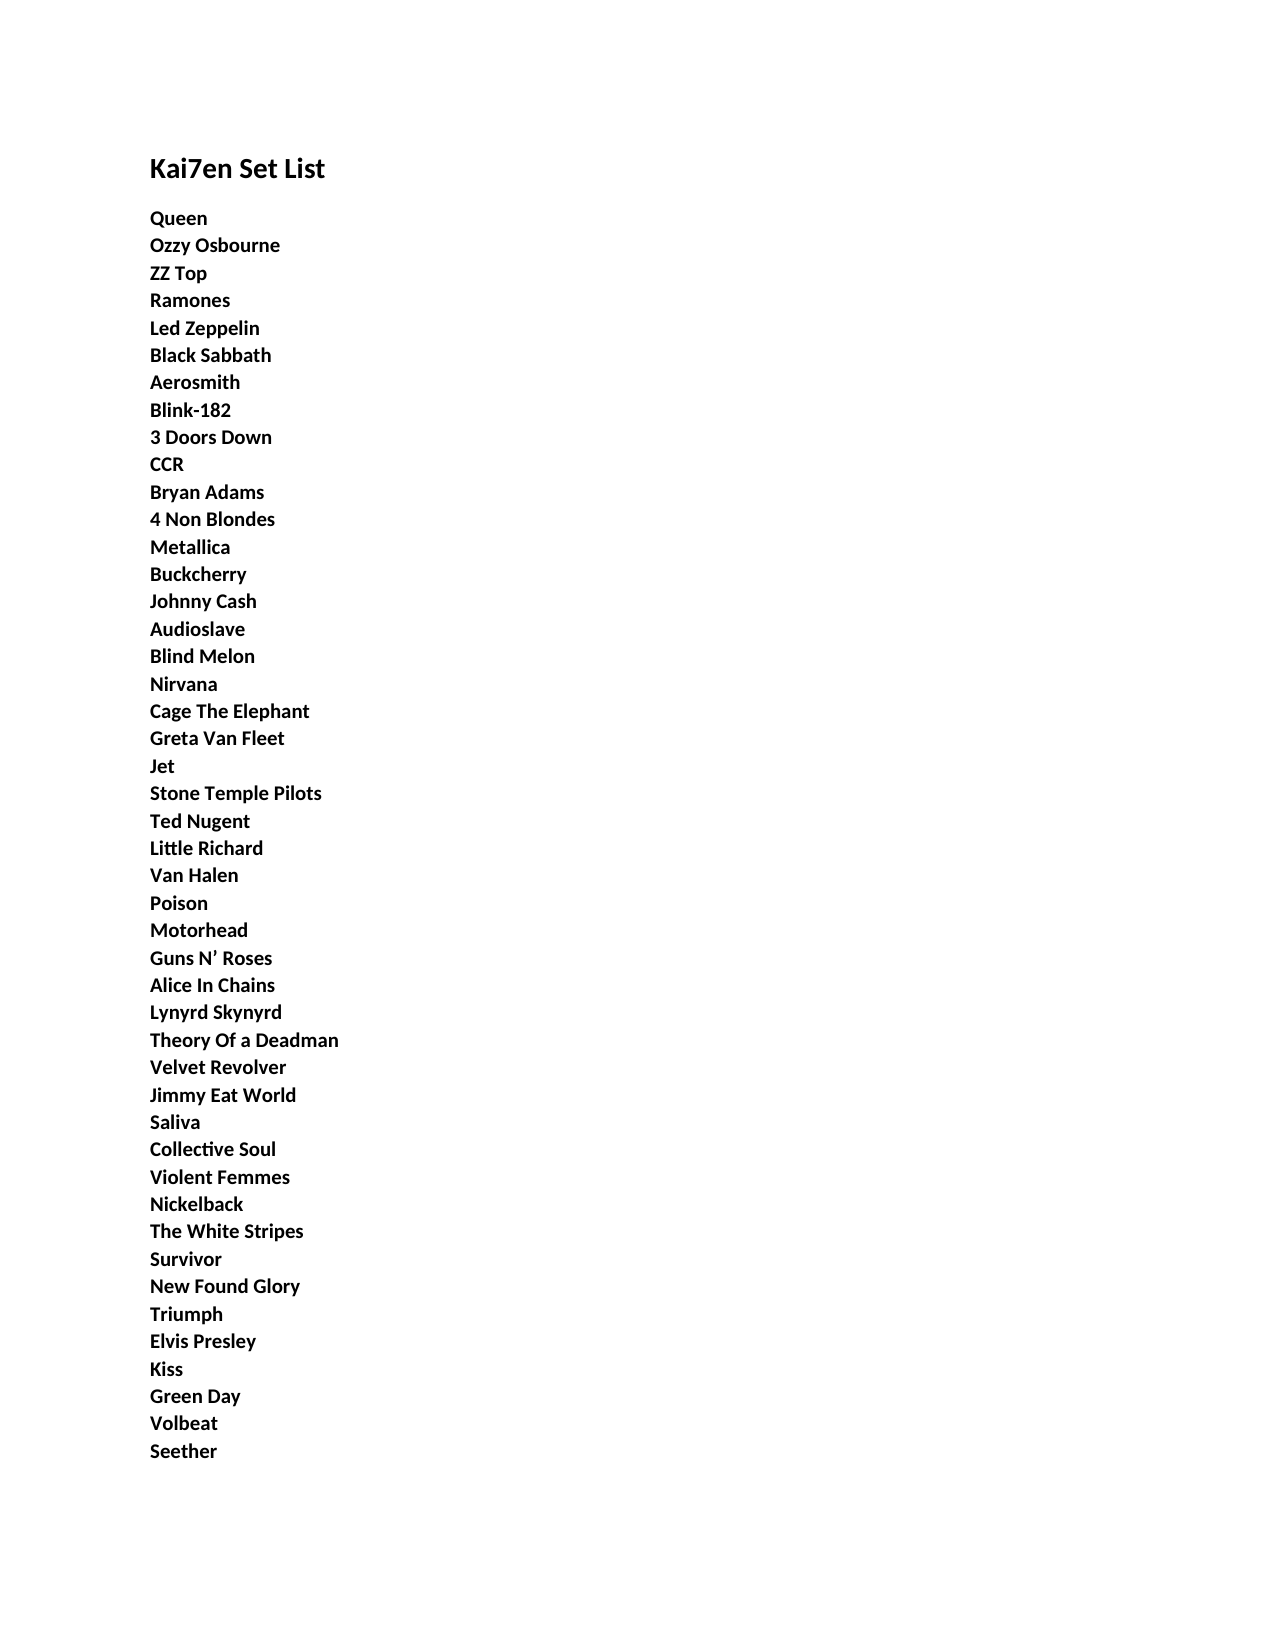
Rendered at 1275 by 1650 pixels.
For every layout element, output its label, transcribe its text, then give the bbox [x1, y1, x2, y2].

text The White Stripes [150, 1219, 1125, 1244]
text Blink-182 [150, 397, 1125, 422]
text Stone Temple Pilots [150, 780, 1125, 806]
text Triumph [150, 1301, 1125, 1326]
text Volbeat [150, 1411, 1125, 1436]
text Metallica [150, 534, 1125, 559]
text Survivor [150, 1246, 1125, 1272]
text Ozzy Osbourne [150, 232, 1125, 258]
text New Found Glory [150, 1273, 1125, 1299]
text ZZ Top [150, 260, 1125, 285]
text Poison [150, 890, 1125, 915]
text Seether [150, 1438, 1125, 1463]
text Black Sabbath [150, 342, 1125, 367]
text 3 Doors Down [150, 424, 1125, 450]
text Collective Soul [150, 1137, 1125, 1162]
text Led Zeppelin [150, 315, 1125, 340]
text Kai7en Set List [150, 150, 1125, 186]
text Jet [150, 753, 1125, 778]
text 4 Non Blondes [150, 506, 1125, 532]
text Ramones [150, 287, 1125, 313]
text Green Day [150, 1383, 1125, 1408]
text Guns N’ Roses [150, 945, 1125, 970]
text Elvis Presley [150, 1328, 1125, 1354]
text Little Richard [150, 835, 1125, 861]
text Bryan Adams [150, 479, 1125, 504]
text Johnny Cash [150, 589, 1125, 614]
text Greta Van Fleet [150, 726, 1125, 751]
text CCR [150, 452, 1125, 477]
text Velvet Revolver [150, 1054, 1125, 1080]
text Ted Nugent [150, 808, 1125, 833]
text Audioslave [150, 616, 1125, 641]
text Theory Of a Deadman [150, 1027, 1125, 1052]
text Aerosmith [150, 369, 1125, 395]
text Motorhead [150, 917, 1125, 943]
text Lynyrd Skynyrd [150, 999, 1125, 1025]
text Cage The Elephant [150, 698, 1125, 724]
text Blind Melon [150, 643, 1125, 669]
text Van Halen [150, 863, 1125, 888]
text Nirvana [150, 671, 1125, 696]
text Nickelback [150, 1191, 1125, 1217]
text Kiss [150, 1356, 1125, 1381]
text Queen [150, 205, 1125, 231]
text Saliva [150, 1109, 1125, 1134]
text Jimmy Eat World [150, 1082, 1125, 1107]
text Violent Femmes [150, 1164, 1125, 1189]
text Buckcherry [150, 561, 1125, 587]
text Alice In Chains [150, 972, 1125, 998]
